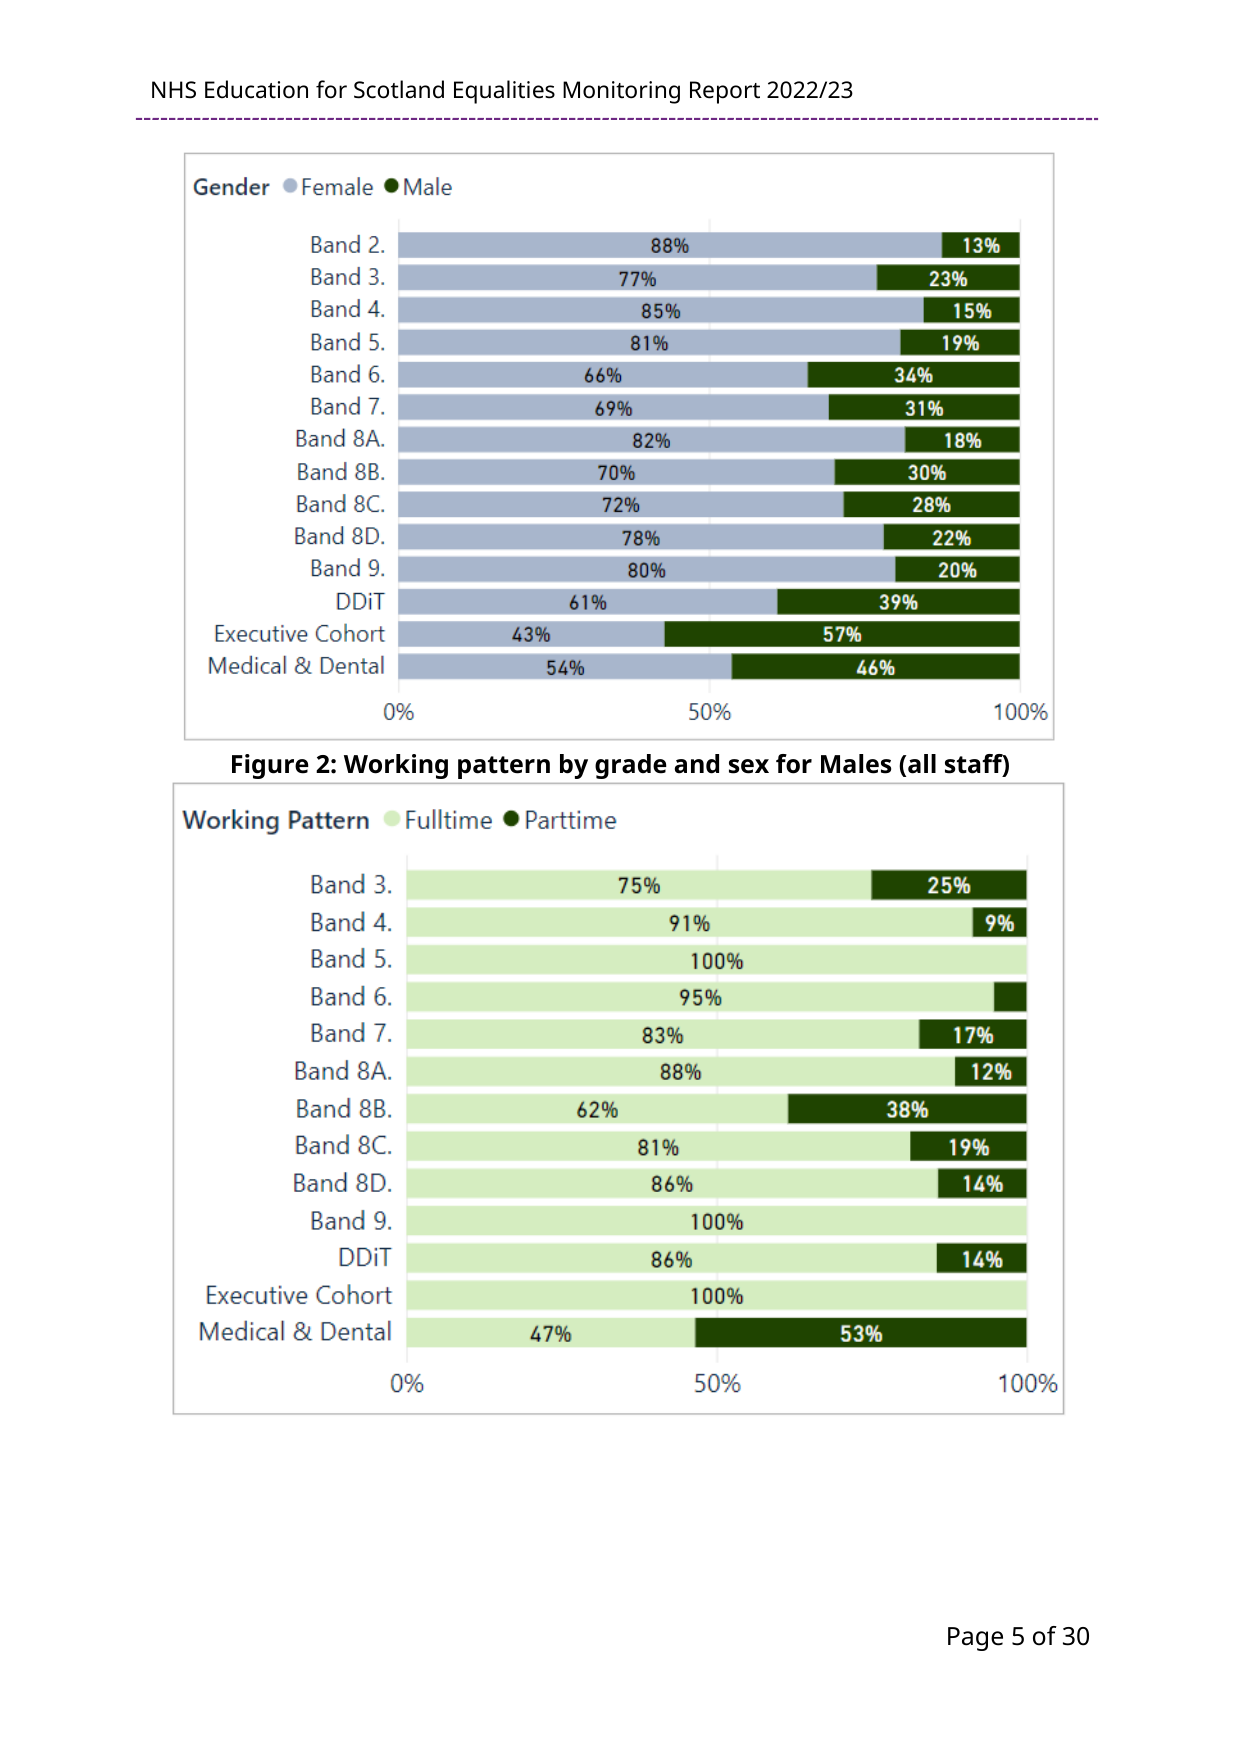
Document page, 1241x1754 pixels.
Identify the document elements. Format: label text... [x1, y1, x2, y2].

picture [170, 780, 1070, 1419]
picture [179, 150, 1061, 747]
text Figure 2: Working pattern by grade and sex for Males (all staff) [150, 746, 1090, 781]
